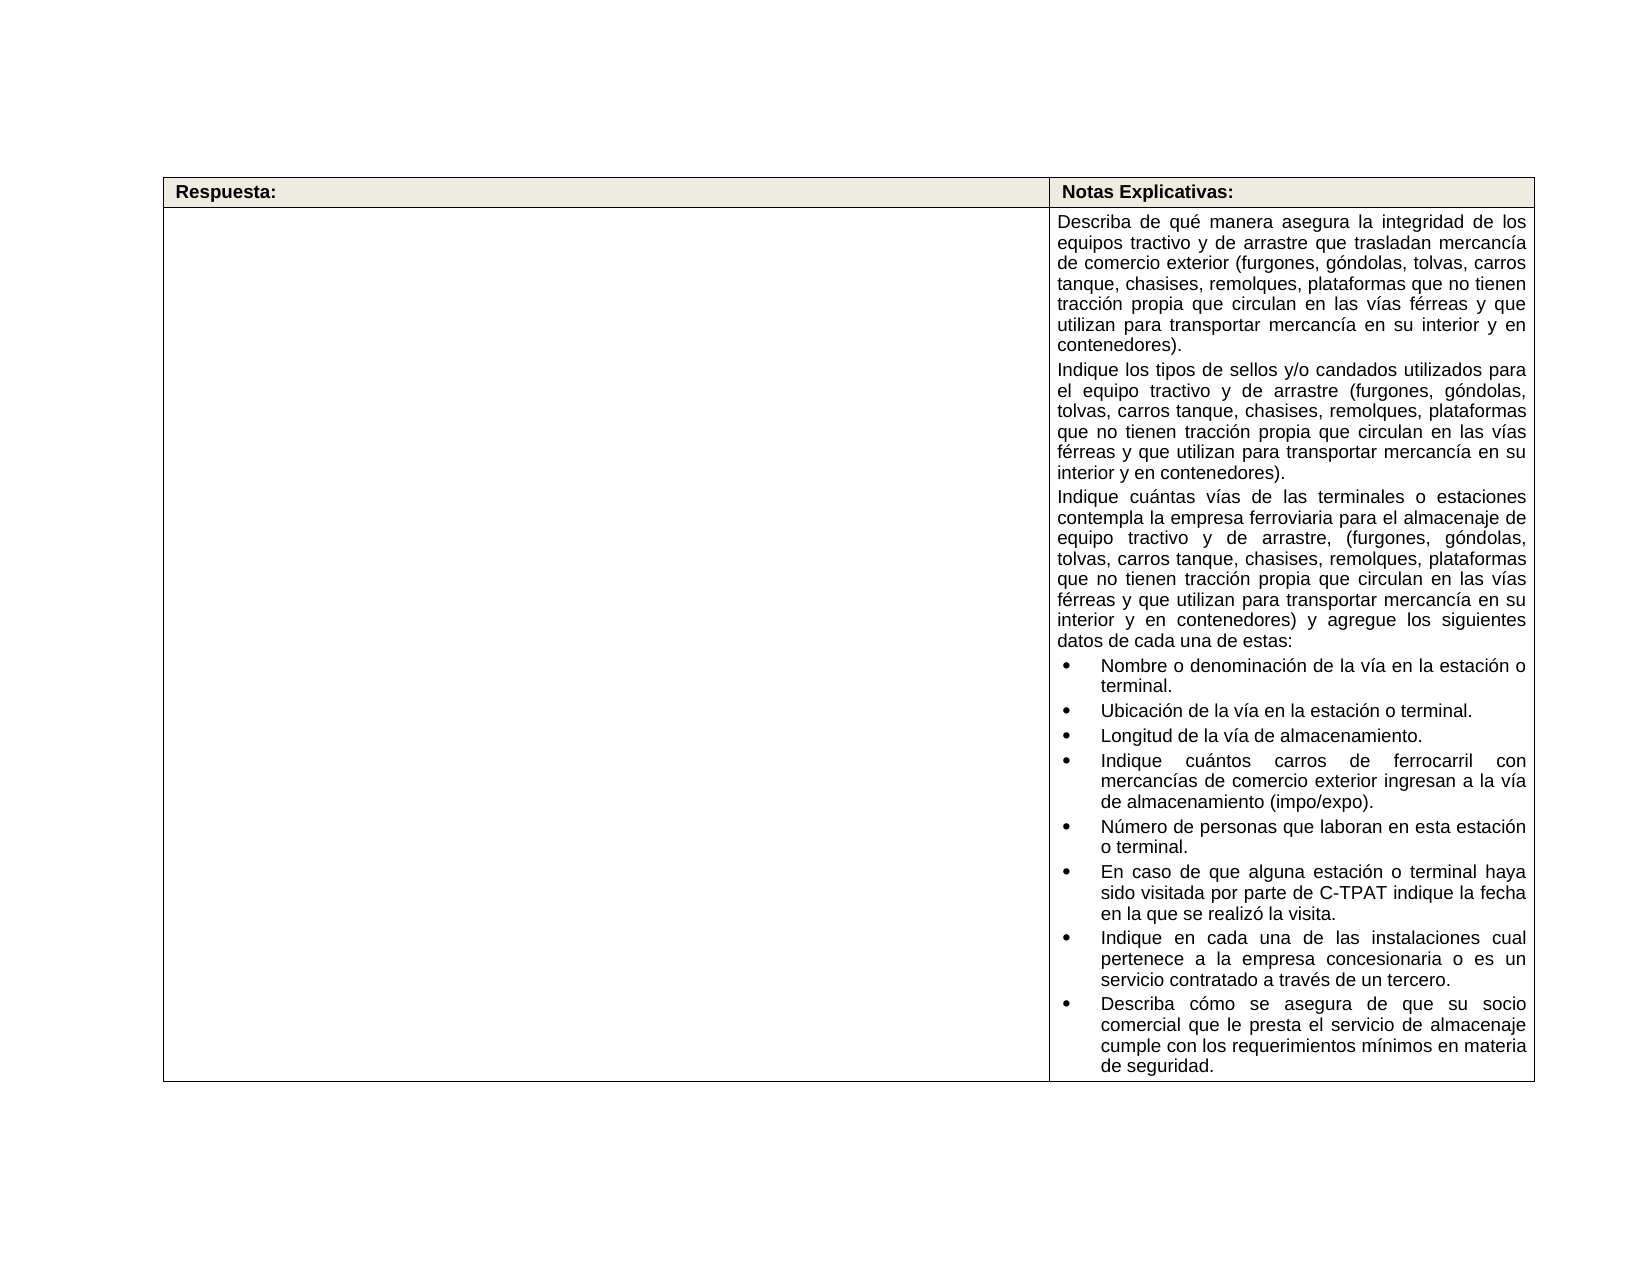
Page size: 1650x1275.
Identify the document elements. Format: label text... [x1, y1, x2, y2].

table_cell Describa de qué manera asegura la integridad de los equipos tractivo y de arrastre que trasladan mercancía de comercio exterior (furgones, góndolas, tolvas, carros tanque, chasises, remolques, plataformas que no tienen tracción propia que circulan en las vías férreas y que utilizan para transportar mercancía en su interior y en contenedores). Indique los tipos de sellos y/o candados utilizados para el equipo tractivo y de arrastre (furgones, góndolas, tolvas, carros tanque, chasises, remolques, plataformas que no tienen tracción propia que circulan en las vías férreas y que utilizan para transportar mercancía en su interior y en contenedores). Indique cuántas vías de las terminales o estaciones contempla la empresa ferroviaria para el almacenaje de equipo tractivo y de arrastre, (furgones, góndolas, tolvas, carros tanque, chasises, remolques, plataformas que no tienen tracción propia que circulan en las vías férreas y que utilizan para transportar mercancía en su interior y en contenedores) y agregue los siguientes datos de cada una de estas: Nombre o denominación de la vía en la estación o terminal. Ubicación de la vía en la estación o terminal. Longitud de la vía de almacenamiento. Indique cuántos carros de ferrocarril con mercancías de comercio exterior ingresan a la vía de almacenamiento (impo/expo). Número de personas que laboran en esta estación o terminal. En caso de que alguna estación o terminal haya sido visitada por parte de C-TPAT indique la fecha en la que se realizó la visita. Indique en cada una de las instalaciones cual pertenece a la empresa concesionaria o es un servicio contratado a través de un tercero. Describa cómo se asegura de que su socio comercial que le presta el servicio de almacenaje cumple con los requerimientos mínimos en materia de seguridad. [1050, 208, 1534, 1081]
table_cell [164, 208, 1049, 1081]
table_header Respuesta: [164, 178, 1049, 207]
table_header Notas Explicativas: [1050, 178, 1534, 207]
